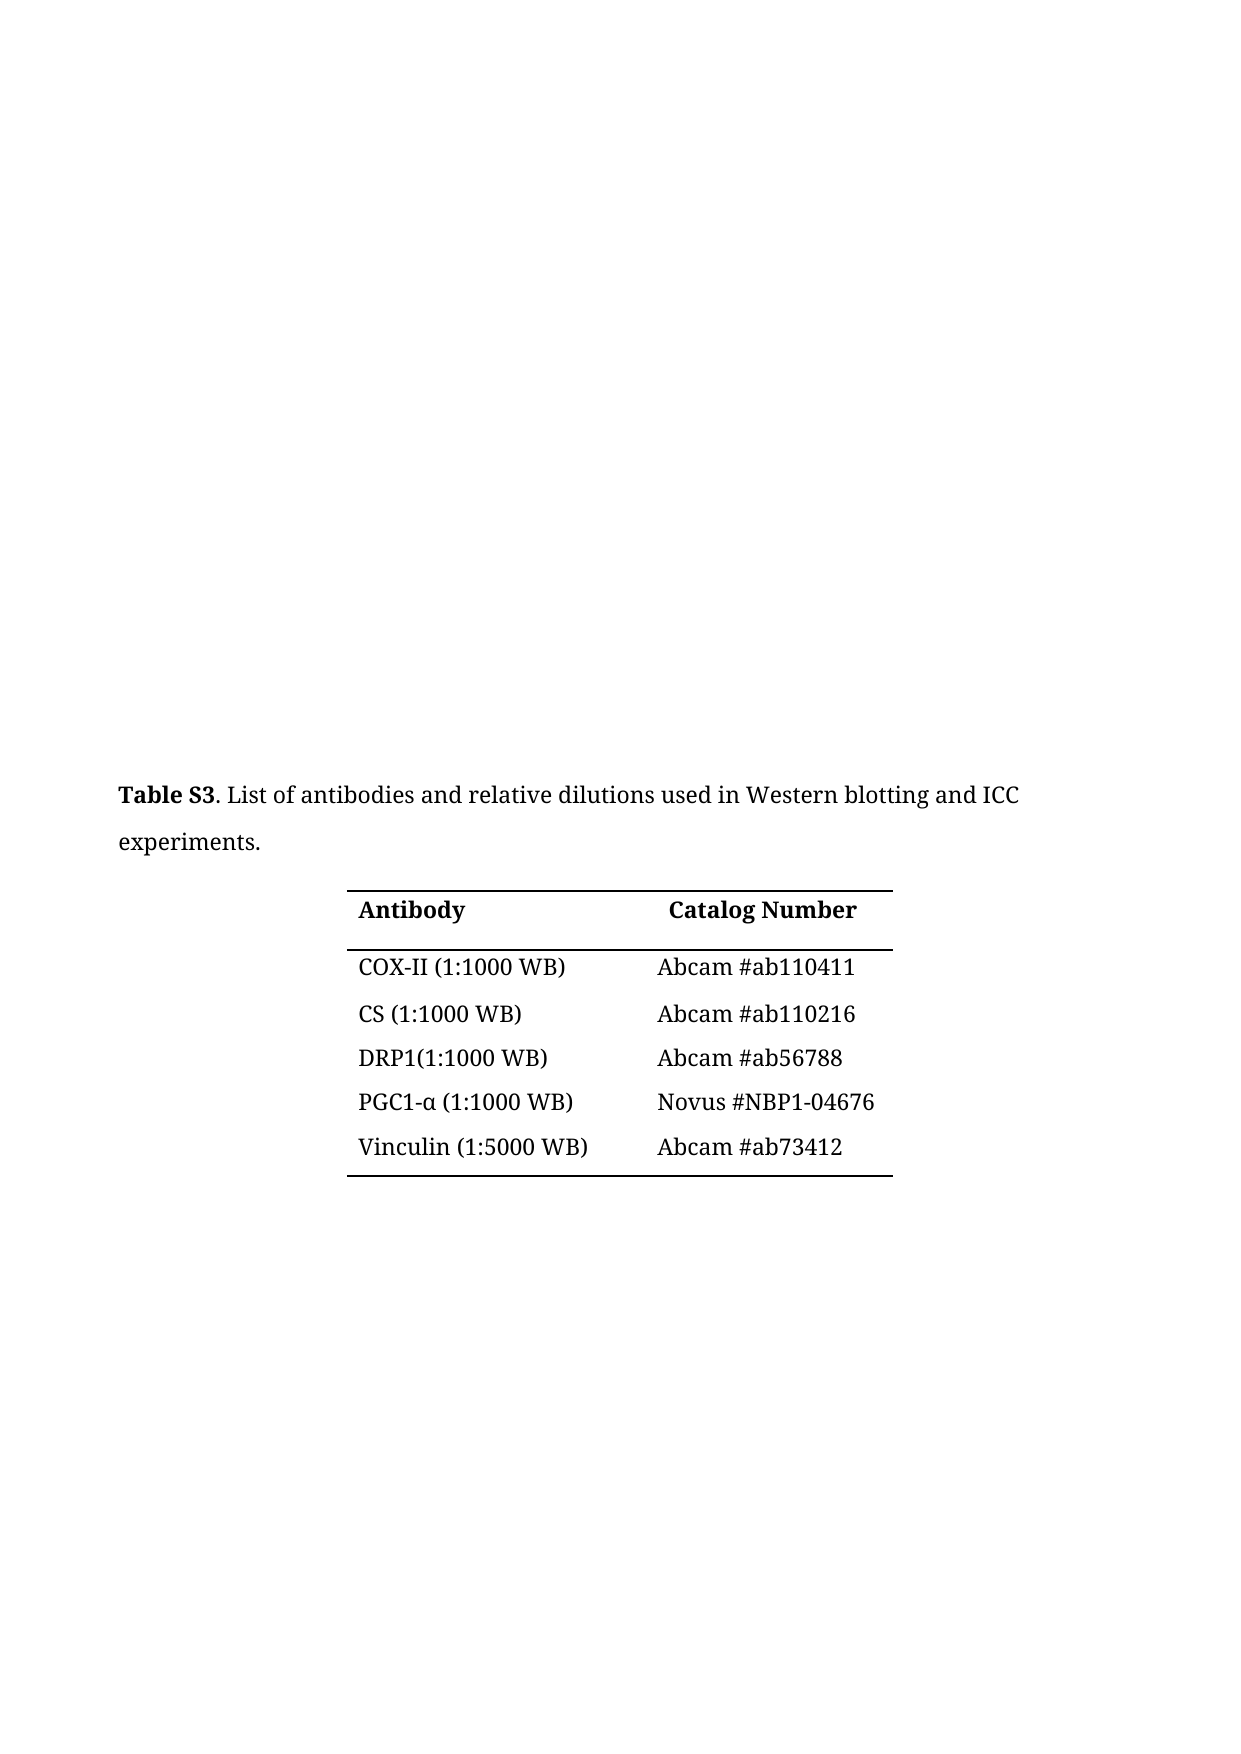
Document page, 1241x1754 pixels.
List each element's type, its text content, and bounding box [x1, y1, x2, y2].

table_header Antibody [347, 892, 657, 948]
text Table S3. List of antibodies and relative dilutions used in Western blotting and ICC experiments. [118, 779, 1122, 857]
table_cell Abcam #ab56788 [657, 1042, 893, 1086]
table_cell Abcam #ab110411 Abcam #ab110216 [657, 951, 893, 1042]
table_cell Abcam #ab73412 [657, 1131, 893, 1175]
table_cell Novus #NBP1-04676 [657, 1086, 893, 1131]
table_cell COX-II (1:1000 WB) CS (1:1000 WB) [347, 951, 657, 1042]
table_cell Vinculin (1:5000 WB) [347, 1131, 657, 1175]
table_header Catalog Number [657, 892, 893, 948]
table_cell DRP1(1:1000 WB) [347, 1042, 657, 1086]
table_cell PGC1-α (1:1000 WB) [347, 1086, 657, 1131]
